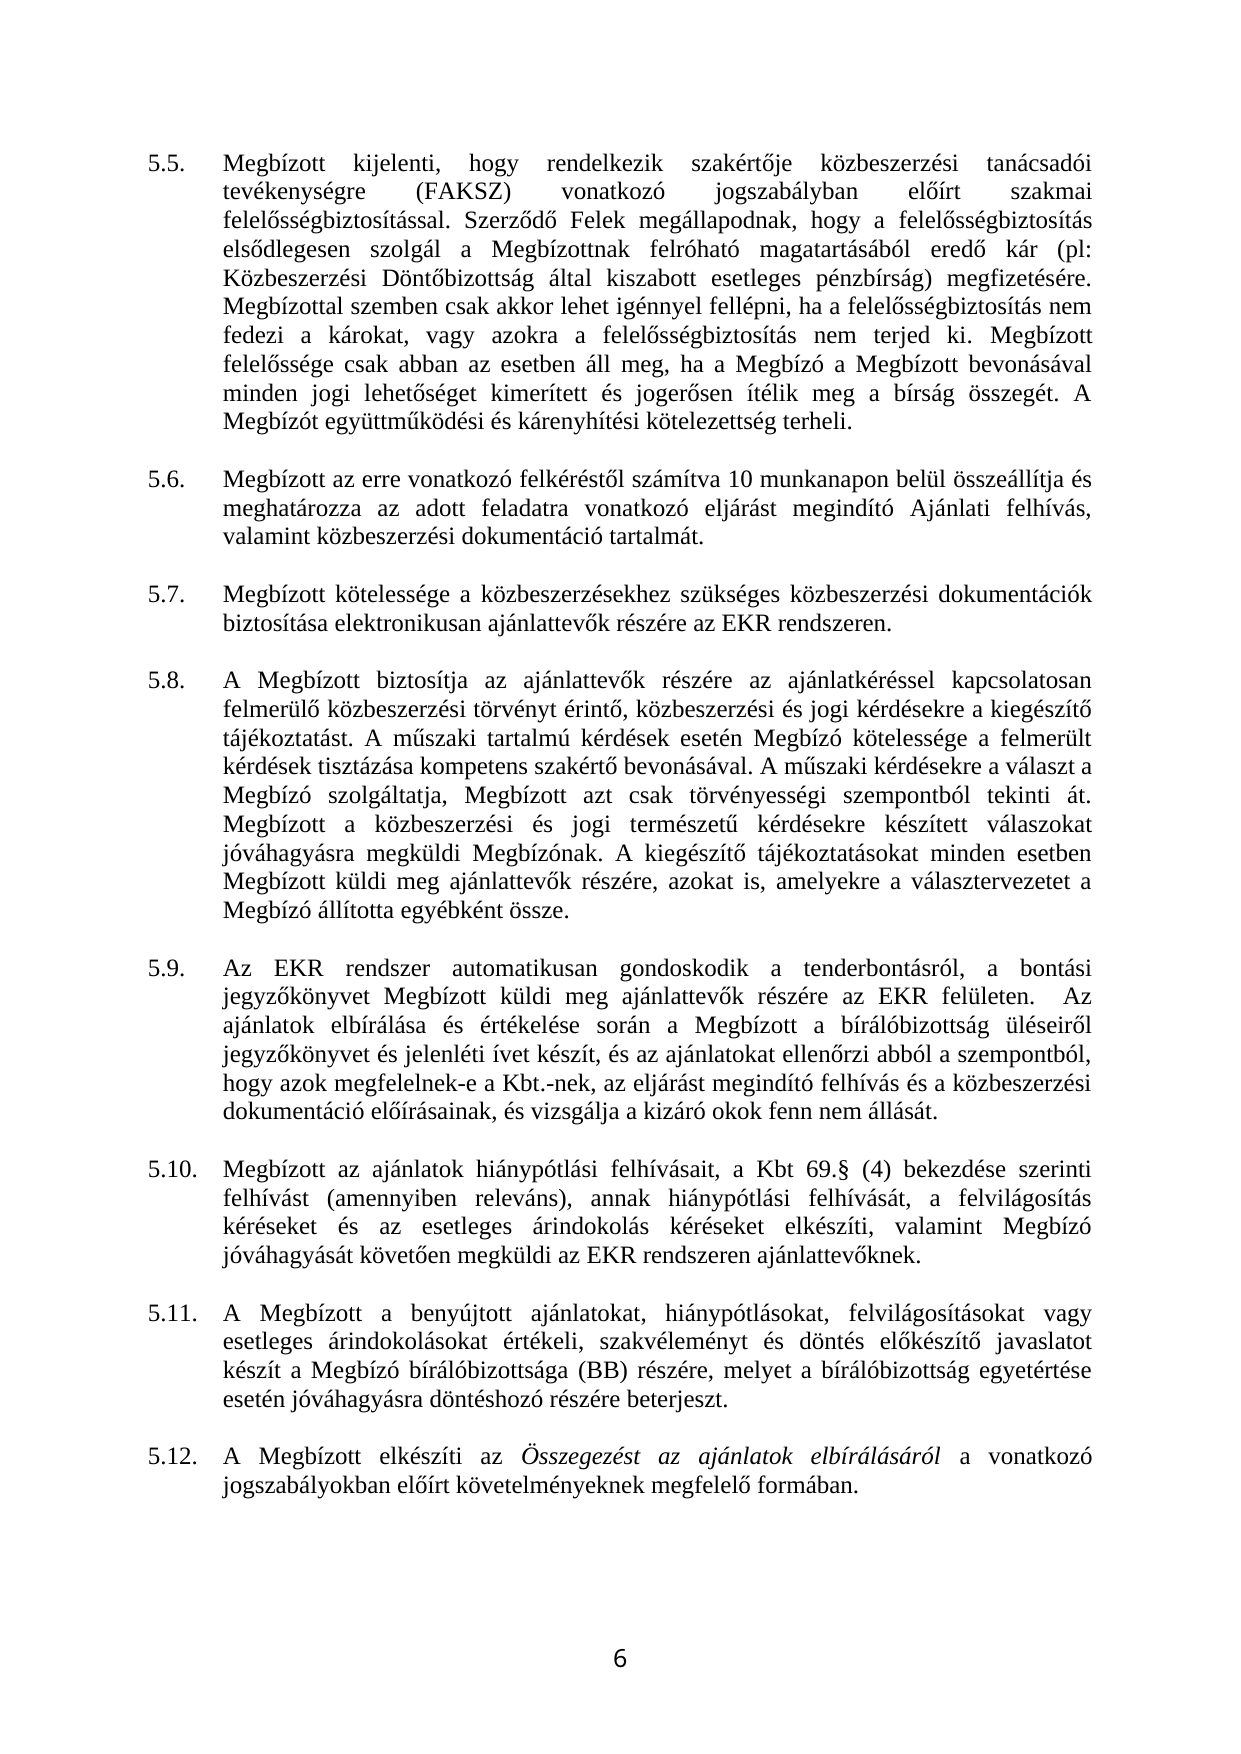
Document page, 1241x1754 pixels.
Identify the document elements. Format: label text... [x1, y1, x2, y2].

list Az EKR rendszer automatikusan gondoskodik a tenderbontásról, a bontási jegyzőkönyvet Megbízott küldi meg ajánlattevők részére az EKR felületen. Az ajánlatok elbírálása és értékelése során a Megbízott a bírálóbizottság üléseiről jegyzőkönyvet és jelenléti ívet készít, és az ajánlatokat ellenőrzi abból a szempontból, hogy azok megfelelnek-e a Kbt.-nek, az eljárást megindító felhívás és a közbeszerzési dokumentáció előírásainak, és vizsgálja a kizáró okok fenn nem állását. [148, 953, 1093, 1125]
list A Megbízott biztosítja az ajánlattevők részére az ajánlatkéréssel kapcsolatosan felmerülő közbeszerzési törvényt érintő, közbeszerzési és jogi kérdésekre a kiegészítő tájékoztatást. A műszaki tartalmú kérdések esetén Megbízó kötelessége a felmerült kérdések tisztázása kompetens szakértő bevonásával. A műszaki kérdésekre a választ a Megbízó szolgáltatja, Megbízott azt csak törvényességi szempontból tekinti át. Megbízott a közbeszerzési és jogi természetű kérdésekre készített válaszokat jóváhagyásra megküldi Megbízónak. A kiegészítő tájékoztatásokat minden esetben Megbízott küldi meg ajánlattevők részére, azokat is, amelyekre a választervezetet a Megbízó állította egyébként össze. [148, 665, 1093, 924]
list Megbízott kötelessége a közbeszerzésekhez szükséges közbeszerzési dokumentációk biztosítása elektronikusan ajánlattevők részére az EKR rendszeren. [148, 579, 1093, 636]
list Megbízott az ajánlatok hiánypótlási felhívásait, a Kbt 69.§ (4) bekezdése szerinti felhívást (amennyiben releváns), annak hiánypótlási felhívását, a felvilágosítás kéréseket és az esetleges árindokolás kéréseket elkészíti, valamint Megbízó jóváhagyását követően megküldi az EKR rendszeren ajánlattevőknek. [148, 1154, 1093, 1269]
list A Megbízott elkészíti az Összegezést az ajánlatok elbírálásáról a vonatkozó jogszabályokban előírt követelményeknek megfelelő formában. [148, 1441, 1093, 1499]
list A Megbízott a benyújtott ajánlatokat, hiánypótlásokat, felvilágosításokat vagy esetleges árindokolásokat értékeli, szakvéleményt és döntés előkészítő javaslatot készít a Megbízó bírálóbizottsága (BB) részére, melyet a bírálóbizottság egyetértése esetén jóváhagyásra döntéshozó részére beterjeszt. [148, 1298, 1093, 1413]
list Megbízott kijelenti, hogy rendelkezik szakértője közbeszerzési tanácsadói tevékenységre (FAKSZ) vonatkozó jogszabályban előírt szakmai felelősségbiztosítással. Szerződő Felek megállapodnak, hogy a felelősségbiztosítás elsődlegesen szolgál a Megbízottnak felróható magatartásából eredő kár (pl: Közbeszerzési Döntőbizottság által kiszabott esetleges pénzbírság) megfizetésére. Megbízottal szemben csak akkor lehet igénnyel fellépni, ha a felelősségbiztosítás nem fedezi a károkat, vagy azokra a felelősségbiztosítás nem terjed ki. Megbízott felelőssége csak abban az esetben áll meg, ha a Megbízó a Megbízott bevonásával minden jogi lehetőséget kimerített és jogerősen ítélik meg a bírság összegét. A Megbízót együttműködési és kárenyhítési kötelezettség terheli. [148, 148, 1093, 435]
list Megbízott az erre vonatkozó felkéréstől számítva 10 munkanapon belül összeállítja és meghatározza az adott feladatra vonatkozó eljárást megindító Ajánlati felhívás, valamint közbeszerzési dokumentáció tartalmát. [148, 464, 1093, 550]
